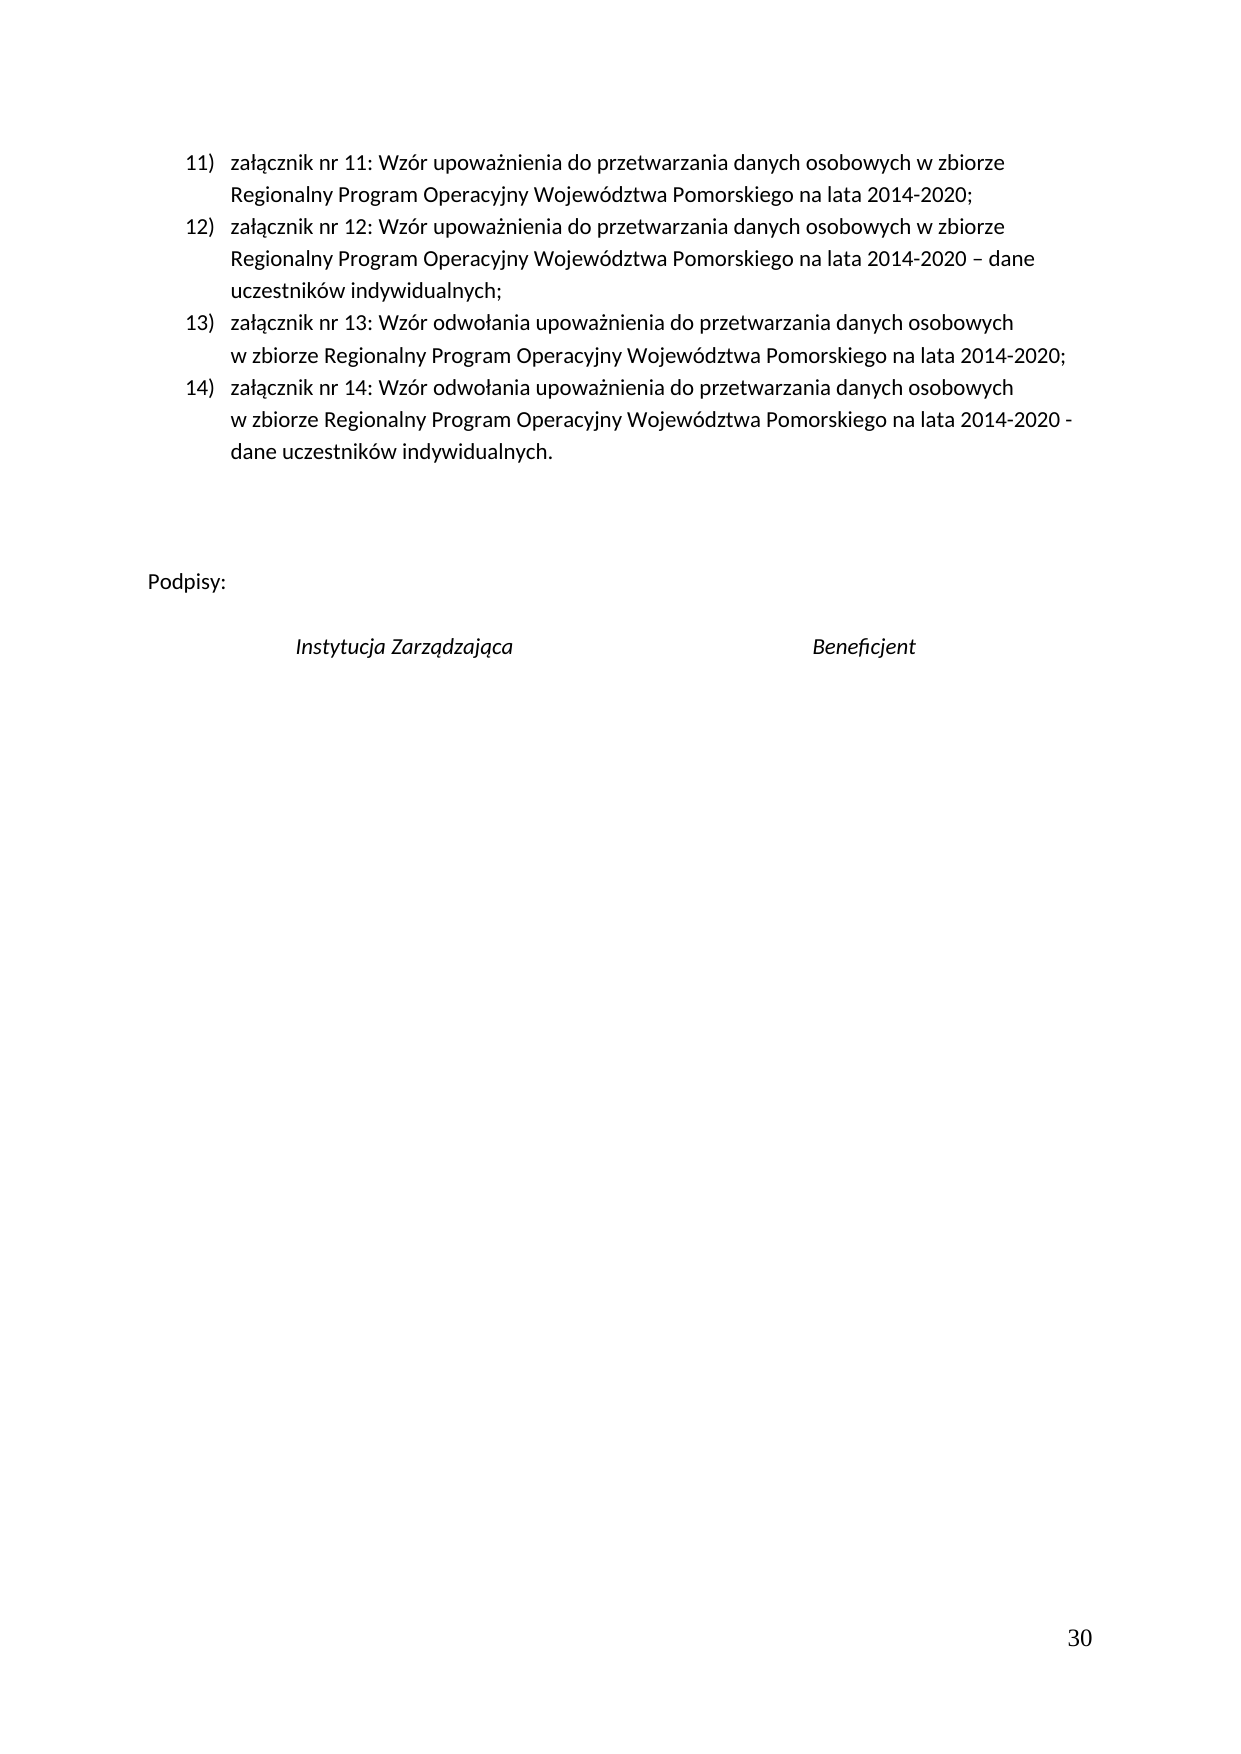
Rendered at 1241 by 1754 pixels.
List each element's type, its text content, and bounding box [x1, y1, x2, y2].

list załącznik nr 14: Wzór odwołania upoważnienia do przetwarzania danych osobowych w zbiorze Regionalny Program Operacyjny Województwa Pomorskiego na lata 2014-2020 - dane uczestników indywidualnych. [185, 373, 1093, 465]
list załącznik nr 11: Wzór upoważnienia do przetwarzania danych osobowych w zbiorze Regionalny Program Operacyjny Województwa Pomorskiego na lata 2014-2020; [185, 148, 1093, 208]
text Instytucja Zarządzająca Beneficjent [221, 632, 1093, 660]
text Podpisy: [148, 567, 1093, 628]
list załącznik nr 13: Wzór odwołania upoważnienia do przetwarzania danych osobowych w zbiorze Regionalny Program Operacyjny Województwa Pomorskiego na lata 2014-2020; [185, 308, 1093, 369]
list załącznik nr 12: Wzór upoważnienia do przetwarzania danych osobowych w zbiorze Regionalny Program Operacyjny Województwa Pomorskiego na lata 2014-2020 – dane uczestników indywidualnych; [185, 212, 1093, 304]
